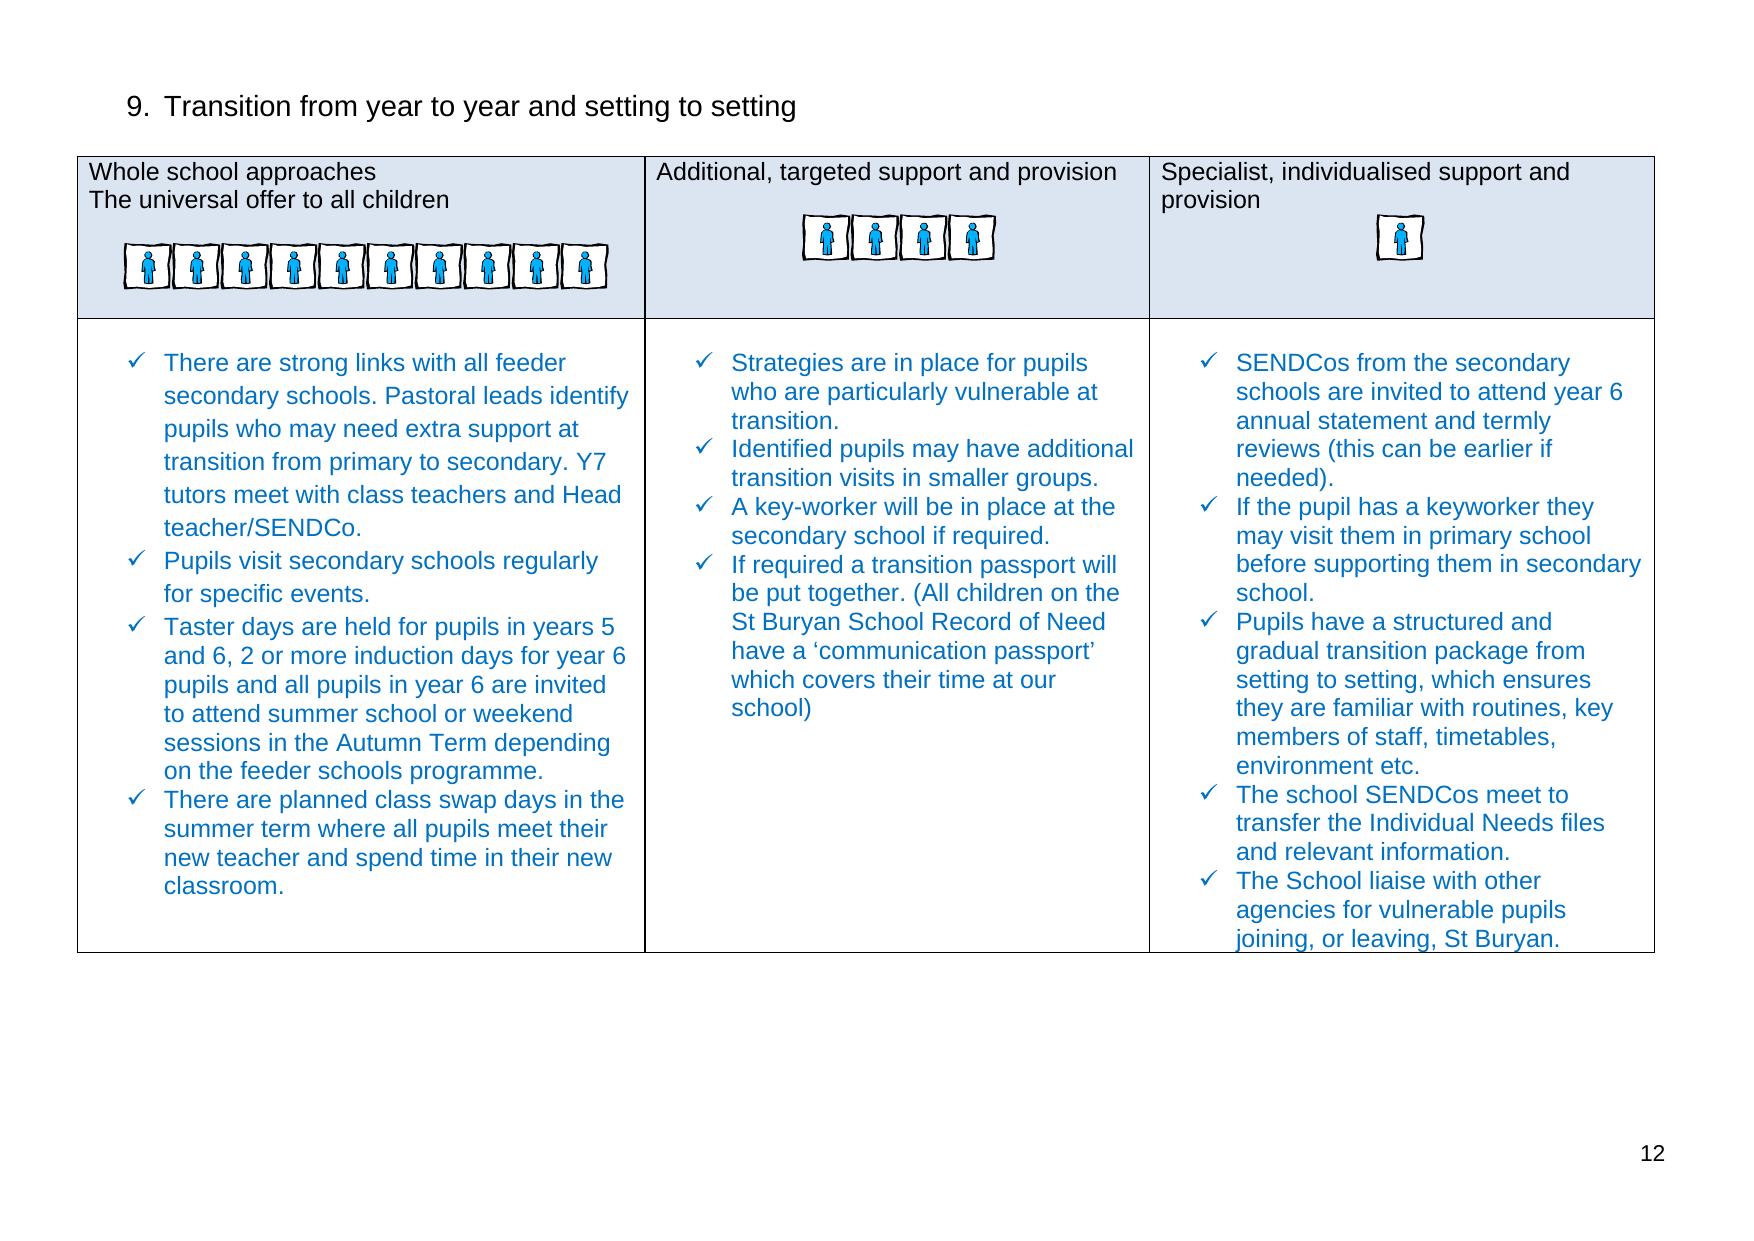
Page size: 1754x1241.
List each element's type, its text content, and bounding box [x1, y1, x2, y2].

table_header Whole school approaches The universal offer to all children [78, 157, 644, 318]
table_cell Strategies are in place for pupils who are particularly vulnerable at transition. Identified pupils may have additional transition visits in smaller groups. A key-worker will be in place at the secondary school if required. If required a transition passport will be put together. (All children on the St Buryan School Record of Need have a ‘communication passport’ which covers their time at our school) [646, 319, 1149, 952]
table_cell SENDCos from the secondary schools are invited to attend year 6 annual statement and termly reviews (this can be earlier if needed). If the pupil has a keyworker they may visit them in primary school before supporting them in secondary school. Pupils have a structured and gradual transition package from setting to setting, which ensures they are familiar with routines, key members of staff, timetables, environment etc. The school SENDCos meet to transfer the Individual Needs files and relevant information. The School liaise with other agencies for vulnerable pupils joining, or leaving, St Buryan. [1150, 319, 1654, 952]
table_header Specialist, individualised support and provision [1150, 157, 1654, 318]
table_cell There are strong links with all feeder secondary schools. Pastoral leads identify pupils who may need extra support at transition from primary to secondary. Y7 tutors meet with class teachers and Head teacher/SENDCo. Pupils visit secondary schools regularly for specific events. Taster days are held for pupils in years 5 and 6, 2 or more induction days for year 6 pupils and all pupils in year 6 are invited to attend summer school or weekend sessions in the Autumn Term depending on the feeder schools programme. There are planned class swap days in the summer term where all pupils meet their new teacher and spend time in their new classroom. [78, 319, 644, 952]
table_header Additional, targeted support and provision [646, 157, 1149, 318]
list Transition from year to year and setting to setting [126, 89, 1665, 122]
